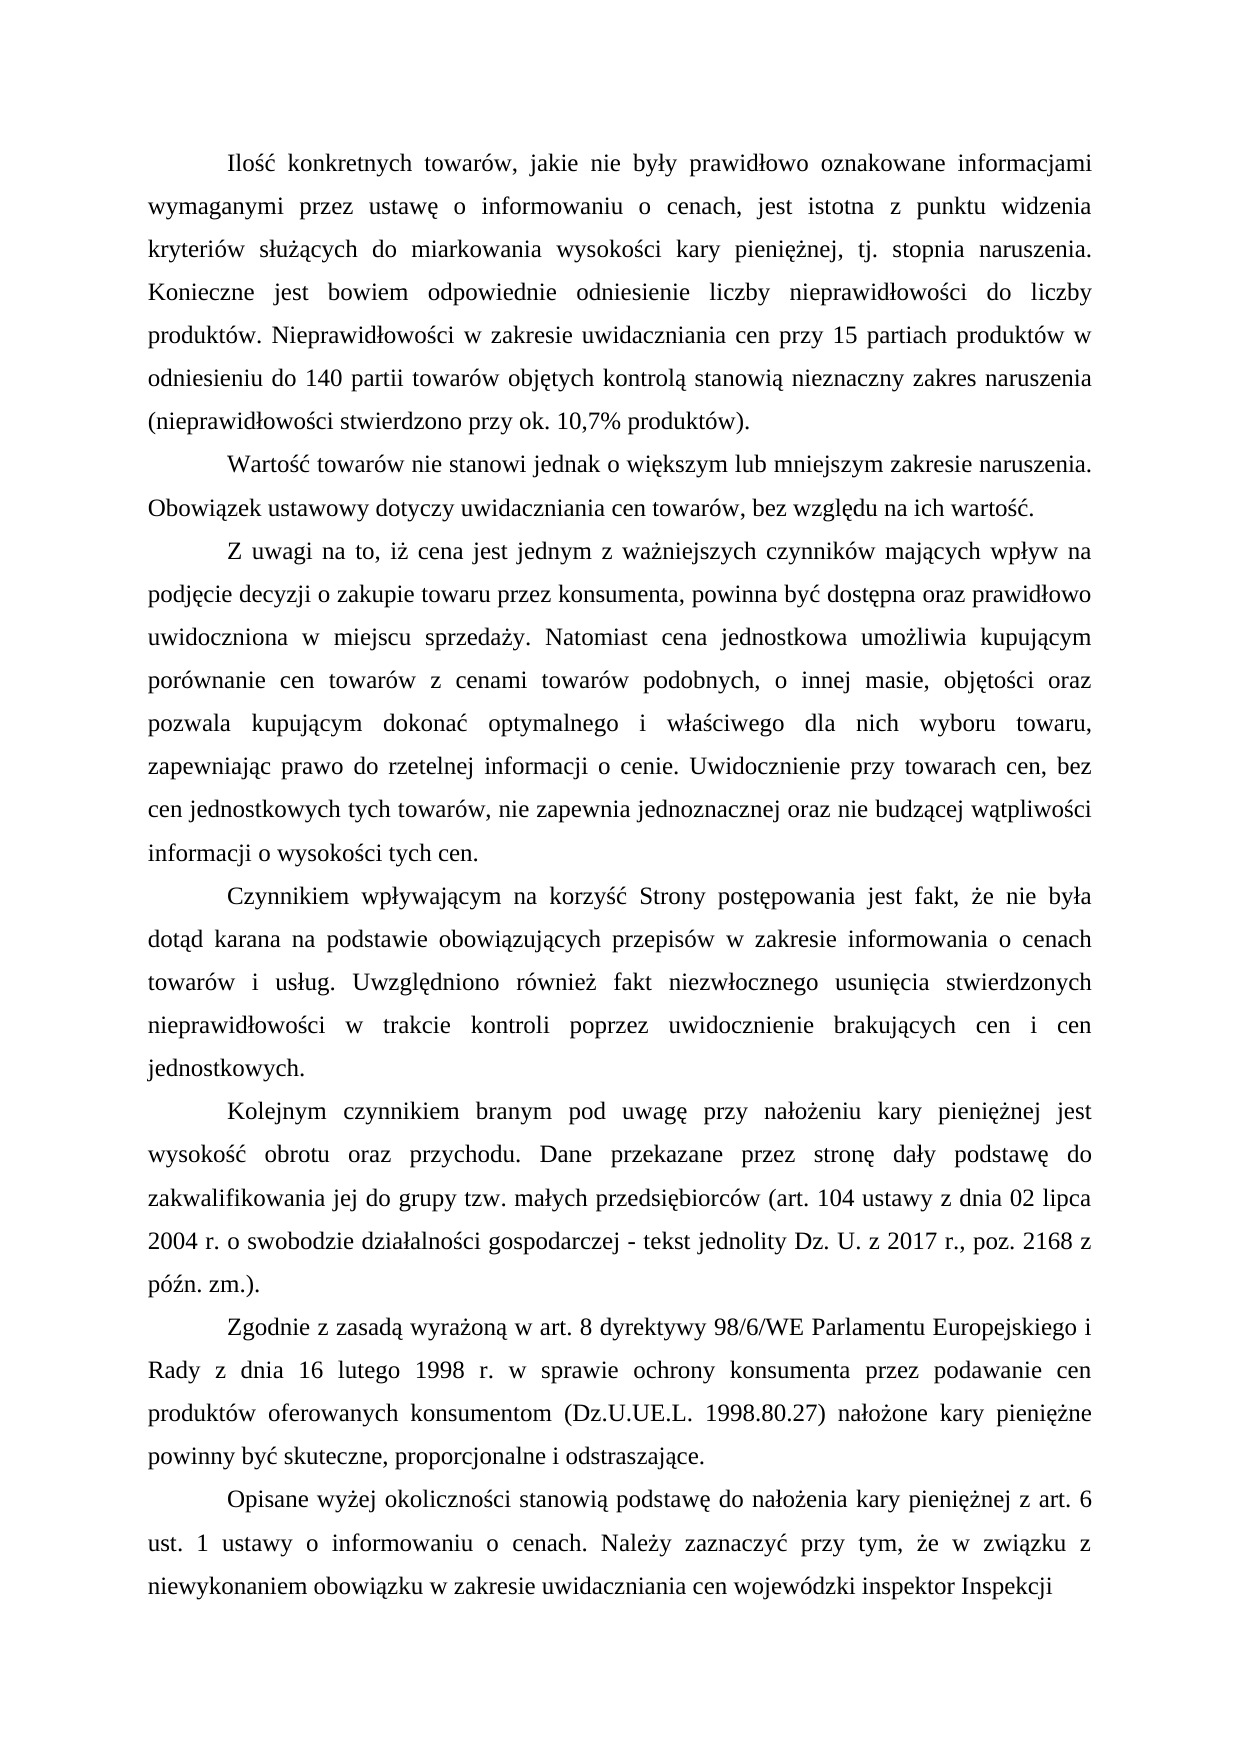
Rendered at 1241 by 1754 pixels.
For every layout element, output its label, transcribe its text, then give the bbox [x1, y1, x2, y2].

text Kolejnym czynnikiem branym pod uwagę przy nałożeniu kary pieniężnej jest wysokość obrotu oraz przychodu. Dane przekazane przez stronę dały podstawę do zakwalifikowania jej do grupy tzw. małych przedsiębiorców (art. 104 ustawy z dnia 02 lipca 2004 r. o swobodzie działalności gospodarczej - tekst jednolity Dz. U. z 2017 r., poz. 2168 z późn. zm.). [148, 1096, 1093, 1298]
text Z uwagi na to, iż cena jest jednym z ważniejszych czynników mających wpływ na podjęcie decyzji o zakupie towaru przez konsumenta, powinna być dostępna oraz prawidłowo uwidoczniona w miejscu sprzedaży. Natomiast cena jednostkowa umożliwia kupującym porównanie cen towarów z cenami towarów podobnych, o innej masie, objętości oraz pozwala kupującym dokonać optymalnego i właściwego dla nich wyboru towaru, zapewniając prawo do rzetelnej informacji o cenie. Uwidocznienie przy towarach cen, bez cen jednostkowych tych towarów, nie zapewnia jednoznacznej oraz nie budzącej wątpliwości informacji o wysokości tych cen. [148, 536, 1093, 866]
text Zgodnie z zasadą wyrażoną w art. 8 dyrektywy 98/6/WE Parlamentu Europejskiego i Rady z dnia 16 lutego 1998 r. w sprawie ochrony konsumenta przez podawanie cen produktów oferowanych konsumentom (Dz.U.UE.L. 1998.80.27) nałożone kary pieniężne powinny być skuteczne, proporcjonalne i odstraszające. [148, 1312, 1093, 1470]
text Czynnikiem wpływającym na korzyść Strony postępowania jest fakt, że nie była dotąd karana na podstawie obowiązujących przepisów w zakresie informowania o cenach towarów i usług. Uwzględniono również fakt niezwłocznego usunięcia stwierdzonych nieprawidłowości w trakcie kontroli poprzez uwidocznienie brakujących cen i cen jednostkowych. [148, 881, 1093, 1082]
text Wartość towarów nie stanowi jednak o większym lub mniejszym zakresie naruszenia. Obowiązek ustawowy dotyczy uwidaczniania cen towarów, bez względu na ich wartość. [148, 449, 1093, 521]
text Opisane wyżej okoliczności stanowią podstawę do nałożenia kary pieniężnej z art. 6 ust. 1 ustawy o informowaniu o cenach. Należy zaznaczyć przy tym, że w związku z niewykonaniem obowiązku w zakresie uwidaczniania cen wojewódzki inspektor Inspekcji [148, 1484, 1093, 1599]
text Ilość konkretnych towarów, jakie nie były prawidłowo oznakowane informacjami wymaganymi przez ustawę o informowaniu o cenach, jest istotna z punktu widzenia kryteriów służących do miarkowania wysokości kary pieniężnej, tj. stopnia naruszenia. Konieczne jest bowiem odpowiednie odniesienie liczby nieprawidłowości do liczby produktów. Nieprawidłowości w zakresie uwidaczniania cen przy 15 partiach produktów w odniesieniu do 140 partii towarów objętych kontrolą stanowią nieznaczny zakres naruszenia (nieprawidłowości stwierdzono przy ok. 10,7% produktów). [148, 148, 1093, 435]
